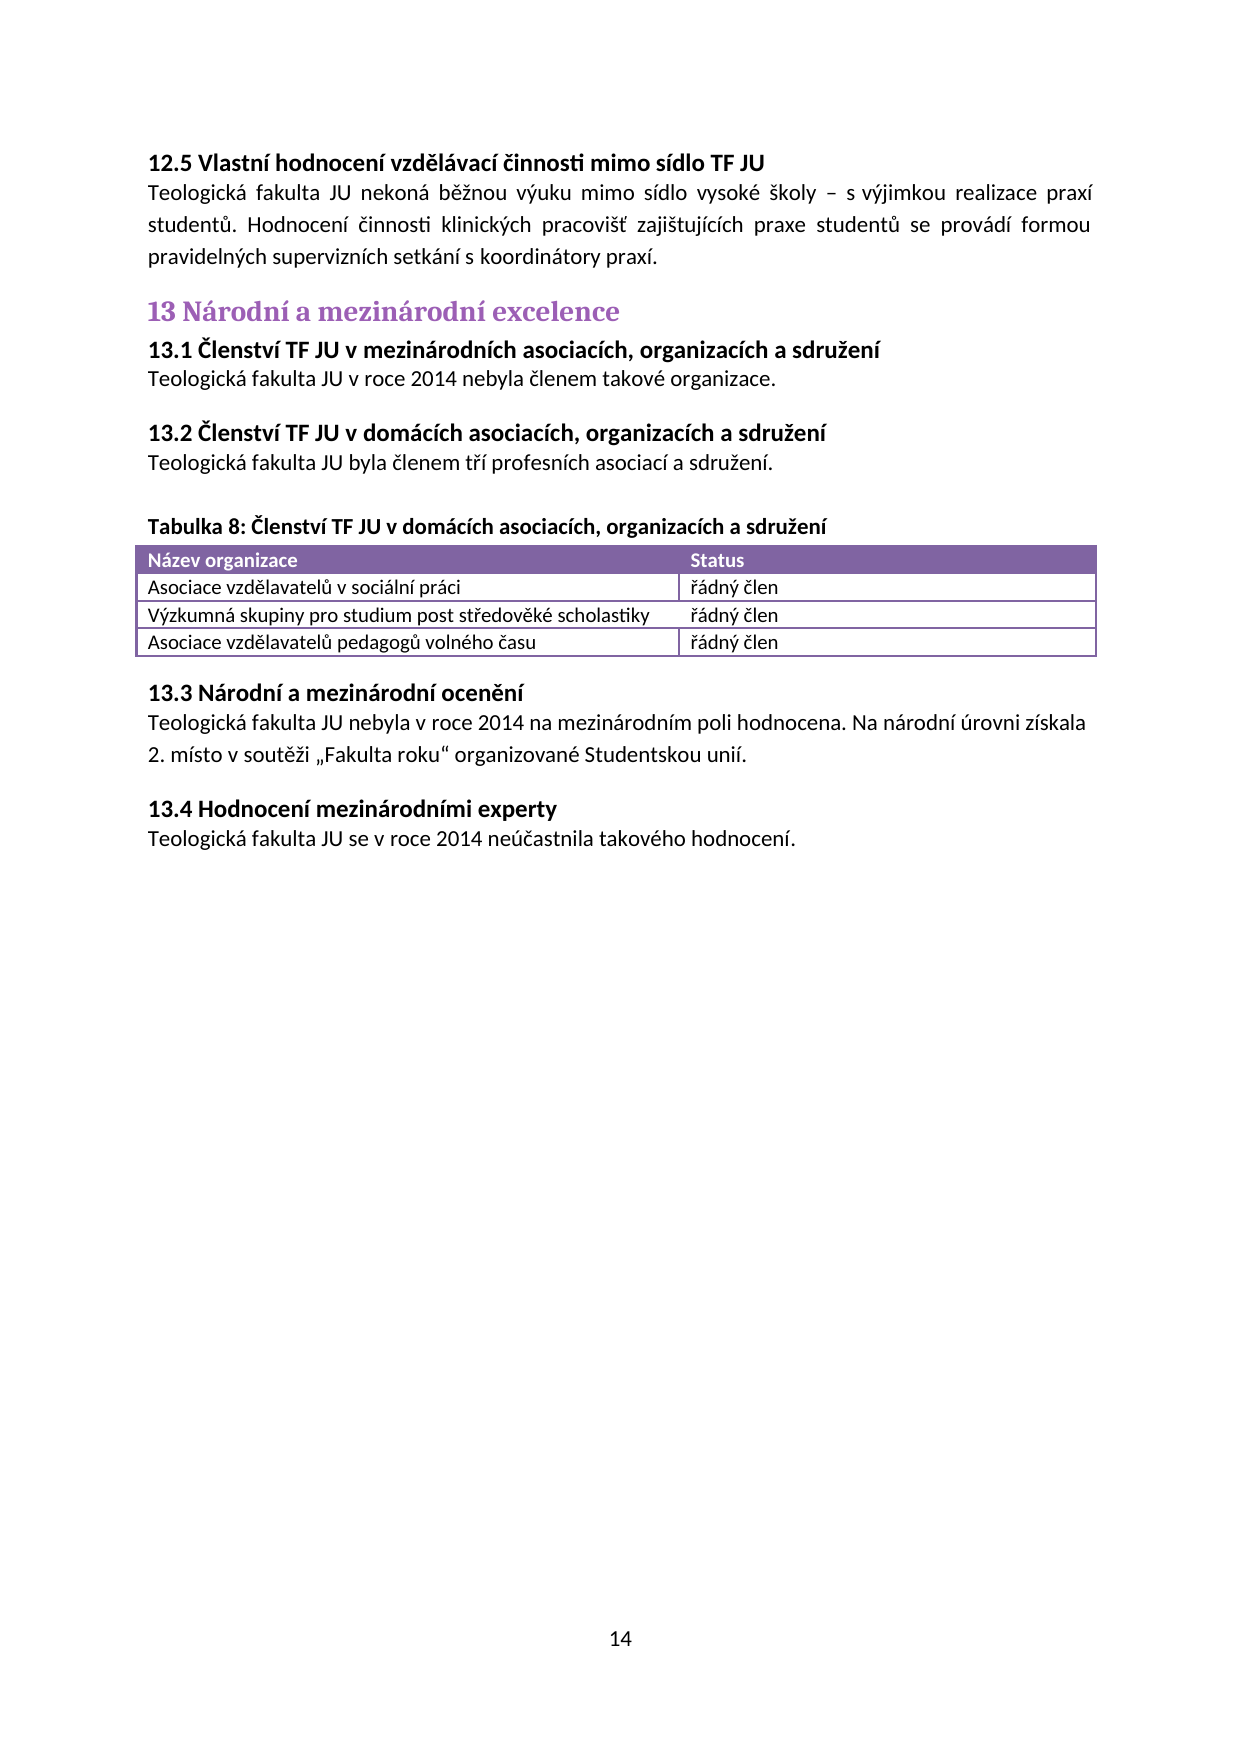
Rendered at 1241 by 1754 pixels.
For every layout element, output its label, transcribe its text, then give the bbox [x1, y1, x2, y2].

text Tabulka 8: Členství TF JU v domácích asociacích, organizacích a sdružení [148, 480, 1093, 541]
subtitle 13.1 Členství TF JU v mezinárodních asociacích, organizacích a sdružení [148, 334, 1093, 364]
subtitle 13.3 Národní a mezinárodní ocenění [148, 678, 1093, 708]
table_cell řádný člen [679, 602, 1095, 627]
table_cell řádný člen [680, 574, 1095, 600]
table_header Název organizace [138, 547, 679, 572]
table_cell řádný člen [680, 629, 1095, 655]
table_cell Asociace vzdělavatelů v sociální práci [138, 574, 678, 600]
text Teologická fakulta JU v roce 2014 nebyla členem takové organizace. [148, 364, 1093, 393]
table_cell Výzkumná skupiny pro studium post středověké scholastiky [138, 602, 679, 627]
table_cell Asociace vzdělavatelů pedagogů volného času [138, 629, 678, 655]
subtitle 13 Národní a mezinárodní excelence [148, 296, 1093, 329]
subtitle 13.2 Členství TF JU v domácích asociacích, organizacích a sdružení [148, 418, 1093, 448]
text Teologická fakulta JU byla členem tří profesních asociací a sdružení. [148, 448, 1093, 476]
table_header Status [679, 547, 1095, 572]
subtitle 12.5 Vlastní hodnocení vzdělávací činnosti mimo sídlo TF JU [148, 148, 1093, 178]
text Teologická fakulta JU nekoná běžnou výuku mimo sídlo vysoké školy – s výjimkou realizace praxí studentů. Hodnocení činnosti klinických pracovišť zajištujících praxe studentů se provádí formou pravidelných supervizních setkání s koordinátory praxí. [148, 178, 1093, 271]
text Teologická fakulta JU nebyla v roce 2014 na mezinárodním poli hodnocena. Na národní úrovni získala 2. místo v soutěži „Fakulta roku“ organizované Studentskou unií. [148, 708, 1093, 768]
text Teologická fakulta JU se v roce 2014 neúčastnila takového hodnocení. [148, 824, 1093, 852]
subtitle 13.4 Hodnocení mezinárodními experty [148, 793, 1093, 824]
